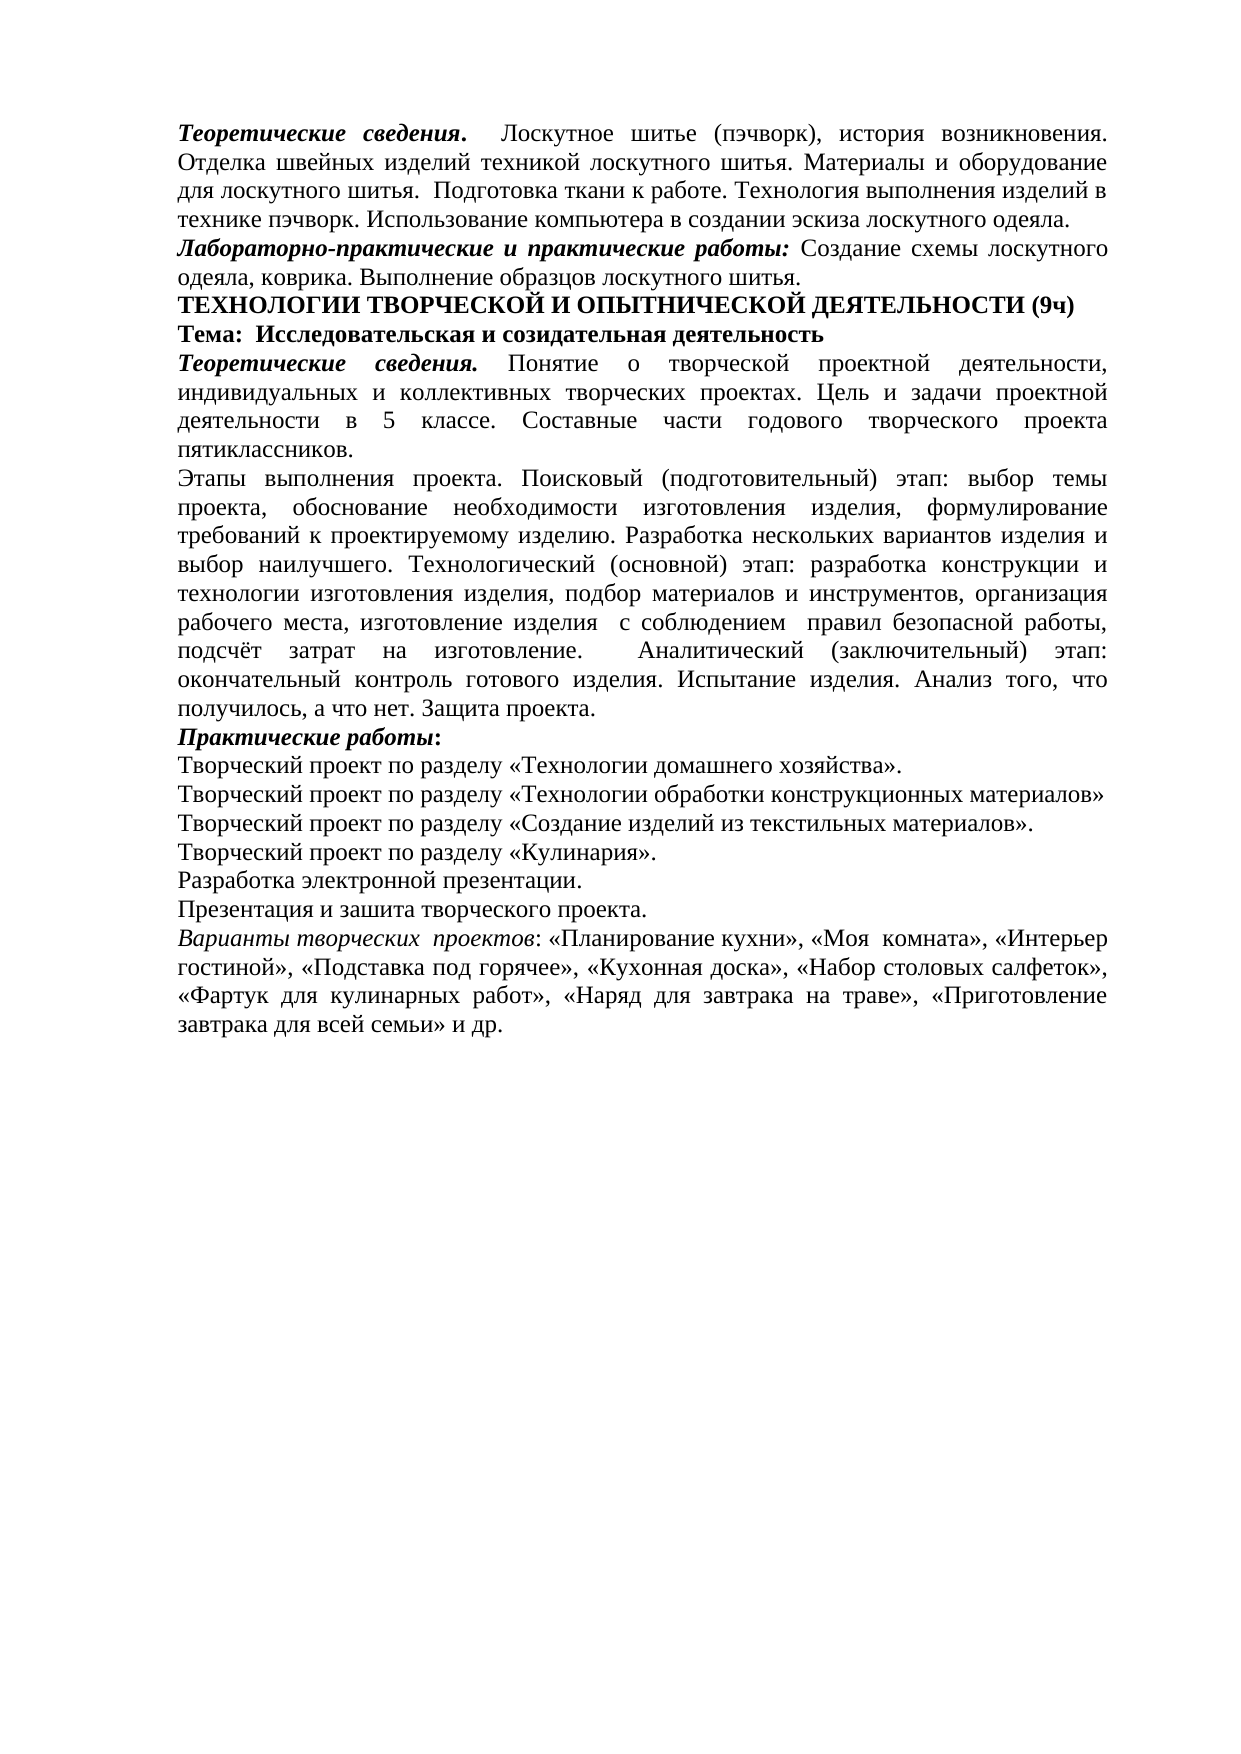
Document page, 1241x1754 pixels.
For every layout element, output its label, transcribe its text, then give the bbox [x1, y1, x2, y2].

text Творческий проект по разделу «Создание изделий из текстильных материалов». [177, 808, 1108, 837]
text Теоретические сведения. Лоскутное шитье (пэчворк), история возникновения. Отделка швейных изделий техникой лоскутного шитья. Материалы и оборудование для лоскутного шитья. Подготовка ткани к работе. Технология выполнения изделий в технике пэчворк. Использование компьютера в создании эскиза лоскутного одеяла. [177, 118, 1108, 233]
text Творческий проект по разделу «Технологии домашнего хозяйства». [177, 751, 1108, 779]
text Творческий проект по разделу «Технологии обработки конструкционных материалов» [177, 779, 1108, 808]
text Теоретические сведения. Понятие о творческой проектной деятельности, индивидуальных и коллективных творческих проектах. Цель и задачи проектной деятельности в 5 классе. Составные части годового творческого проекта пятиклассников. [177, 348, 1108, 463]
text Практические работы: [177, 722, 1108, 751]
text Этапы выполнения проекта. Поисковый (подготовительный) этап: выбор темы проекта, обоснование необходимости изготовления изделия, формулирование требований к проектируемому изделию. Разработка нескольких вариантов изделия и выбор наилучшего. Технологический (основной) этап: разработка конструкции и технологии изготовления изделия, подбор материалов и инструментов, организация рабочего места, изготовление изделия с соблюдением правил безопасной работы, подсчёт затрат на изготовление. Аналитический (заключительный) этап: окончательный контроль готового изделия. Испытание изделия. Анализ того, что получилось, а что нет. Защита проекта. [177, 463, 1108, 722]
text Лабораторно-практические и практические работы: Создание схемы лоскутного одеяла, коврика. Выполнение образцов лоскутного шитья. [177, 233, 1108, 291]
text Презентация и зашита творческого проекта. [177, 894, 1108, 923]
text ТЕХНОЛОГИИ ТВОРЧЕСКОЙ И ОПЫТНИЧЕСКОЙ ДЕЯТЕЛЬНОСТИ (9ч) [177, 291, 1108, 319]
text Тема: Исследовательская и созидательная деятельность [177, 319, 1108, 348]
text Творческий проект по разделу «Кулинария». [177, 837, 1108, 866]
text Варианты творческих проектов: «Планирование кухни», «Моя комната», «Интерьер гостиной», «Подставка под горячее», «Кухонная доска», «Набор столовых салфеток», «Фартук для кулинарных работ», «Наряд для завтрака на траве», «Приготовление завтрака для всей семьи» и др. [177, 923, 1108, 1038]
text Разработка электронной презентации. [177, 866, 1108, 894]
